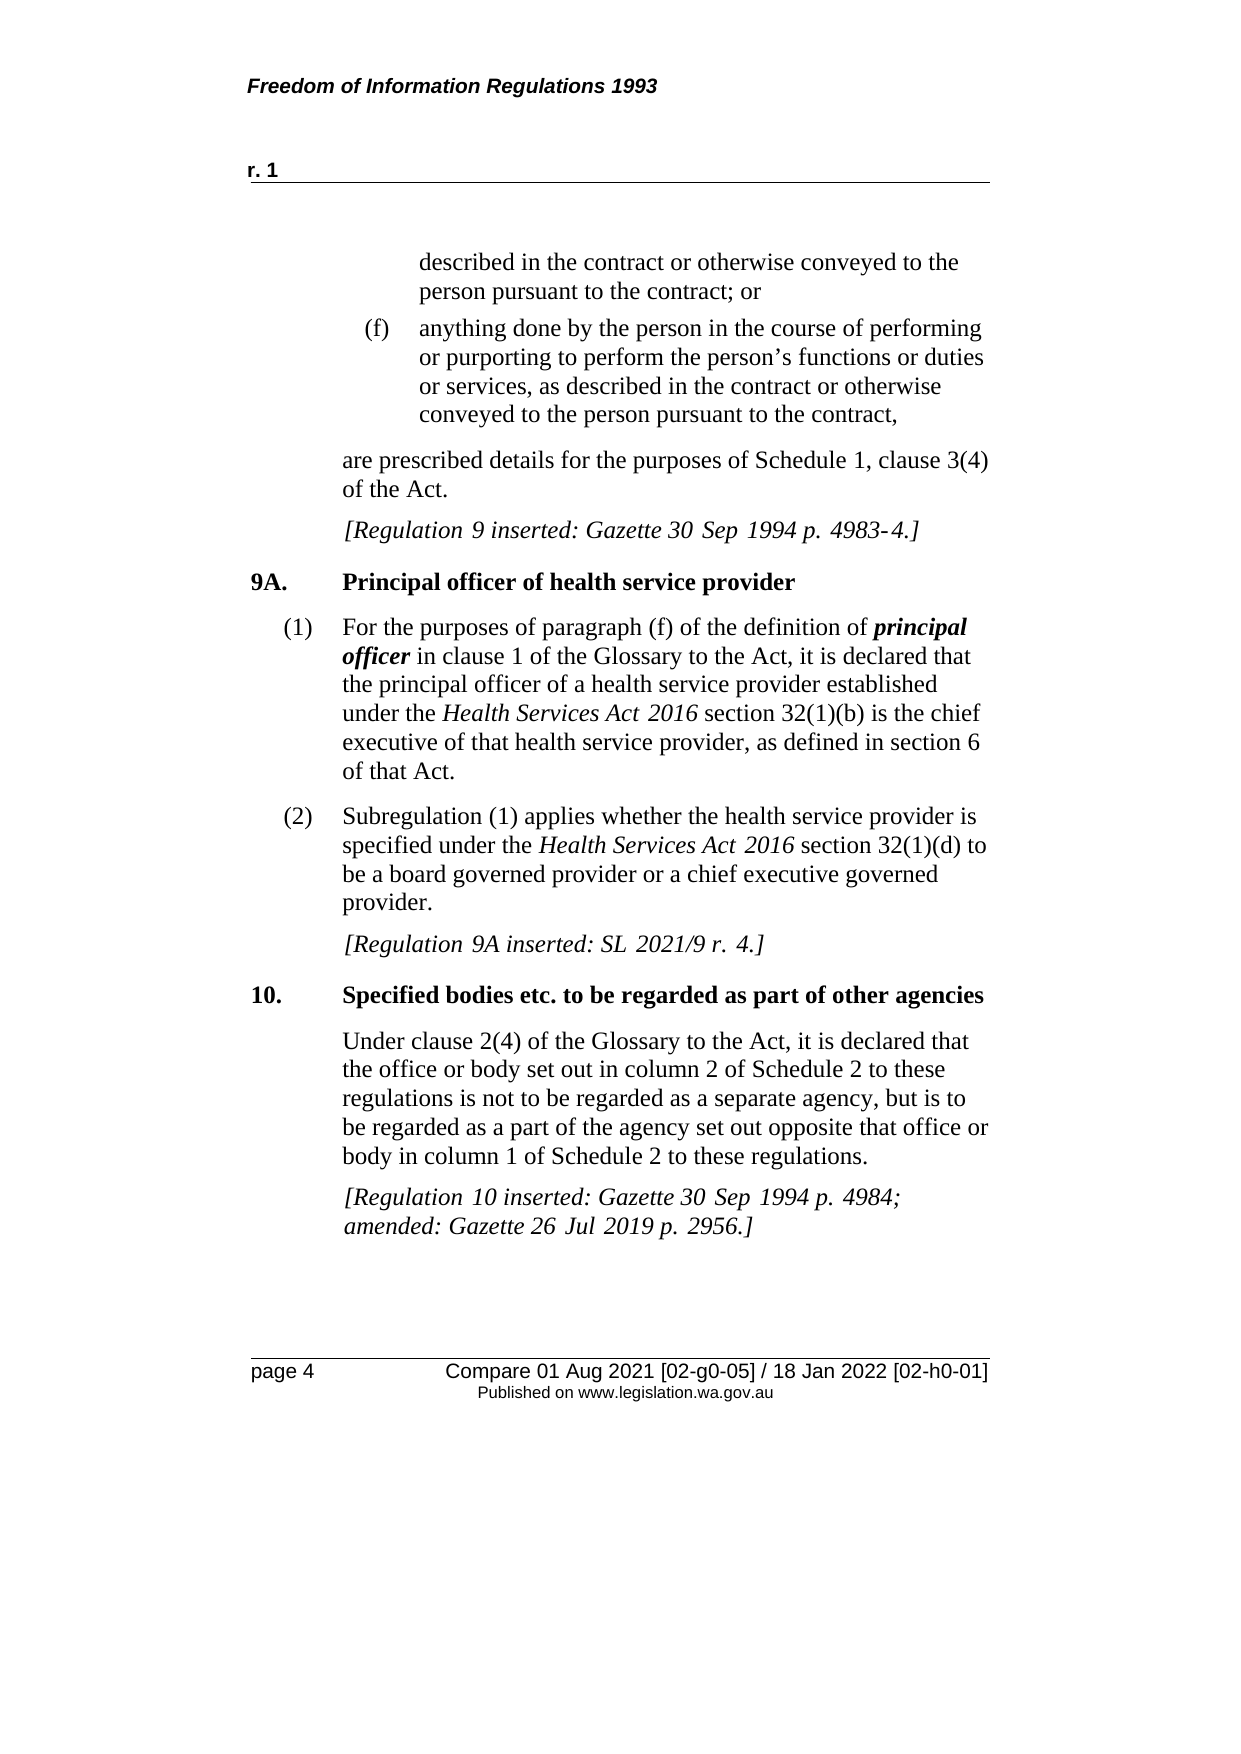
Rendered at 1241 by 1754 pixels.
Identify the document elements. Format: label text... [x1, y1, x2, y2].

text are prescribed details for the purposes of Schedule 1, clause 3(4) of the Act. [251, 445, 990, 502]
text (2) Subregulation (1) applies whether the health service provider is specified under the Health Services Act 2016 section 32(1)(d) to be a board governed provider or a chief executive governed provider. [251, 801, 990, 916]
text Under clause 2(4) of the Glossary to the Act, it is declared that the office or body set out in column 2 of Schedule 2 to these regulations is not to be regarded as a separate agency, but is to be regarded as a part of the agency set out opposite that office or body in column 1 of Schedule 2 to these regulations. [251, 1026, 990, 1169]
text [Regulation 9A inserted: SL 2021/9 r. 4.] [251, 929, 990, 957]
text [251, 247, 990, 305]
text (1) For the purposes of paragraph (f) of the definition of principal officer in clause 1 of the Glossary to the Act, it is declared that the principal officer of a health service provider established under the Health Services Act 2016 section 32(1)(b) is the chief executive of that health service provider, as defined in section 6 of that Act. [251, 612, 990, 784]
subtitle 9A. Principal officer of health service provider [251, 567, 990, 595]
subtitle 10. Specified bodies etc. to be regarded as part of other agencies [251, 980, 990, 1009]
text [Regulation 9 inserted: Gazette 30 Sep 1994 p. 4983-4.] [251, 515, 990, 544]
text [Regulation 10 inserted: Gazette 30 Sep 1994 p. 4984; amended: Gazette 26 Jul 2019 p. 2956.] [251, 1182, 990, 1239]
text (f) anything done by the person in the course of performing or purporting to perform the person’s functions or duties or services, as described in the contract or otherwise conveyed to the person pursuant to the contract, [251, 313, 990, 428]
